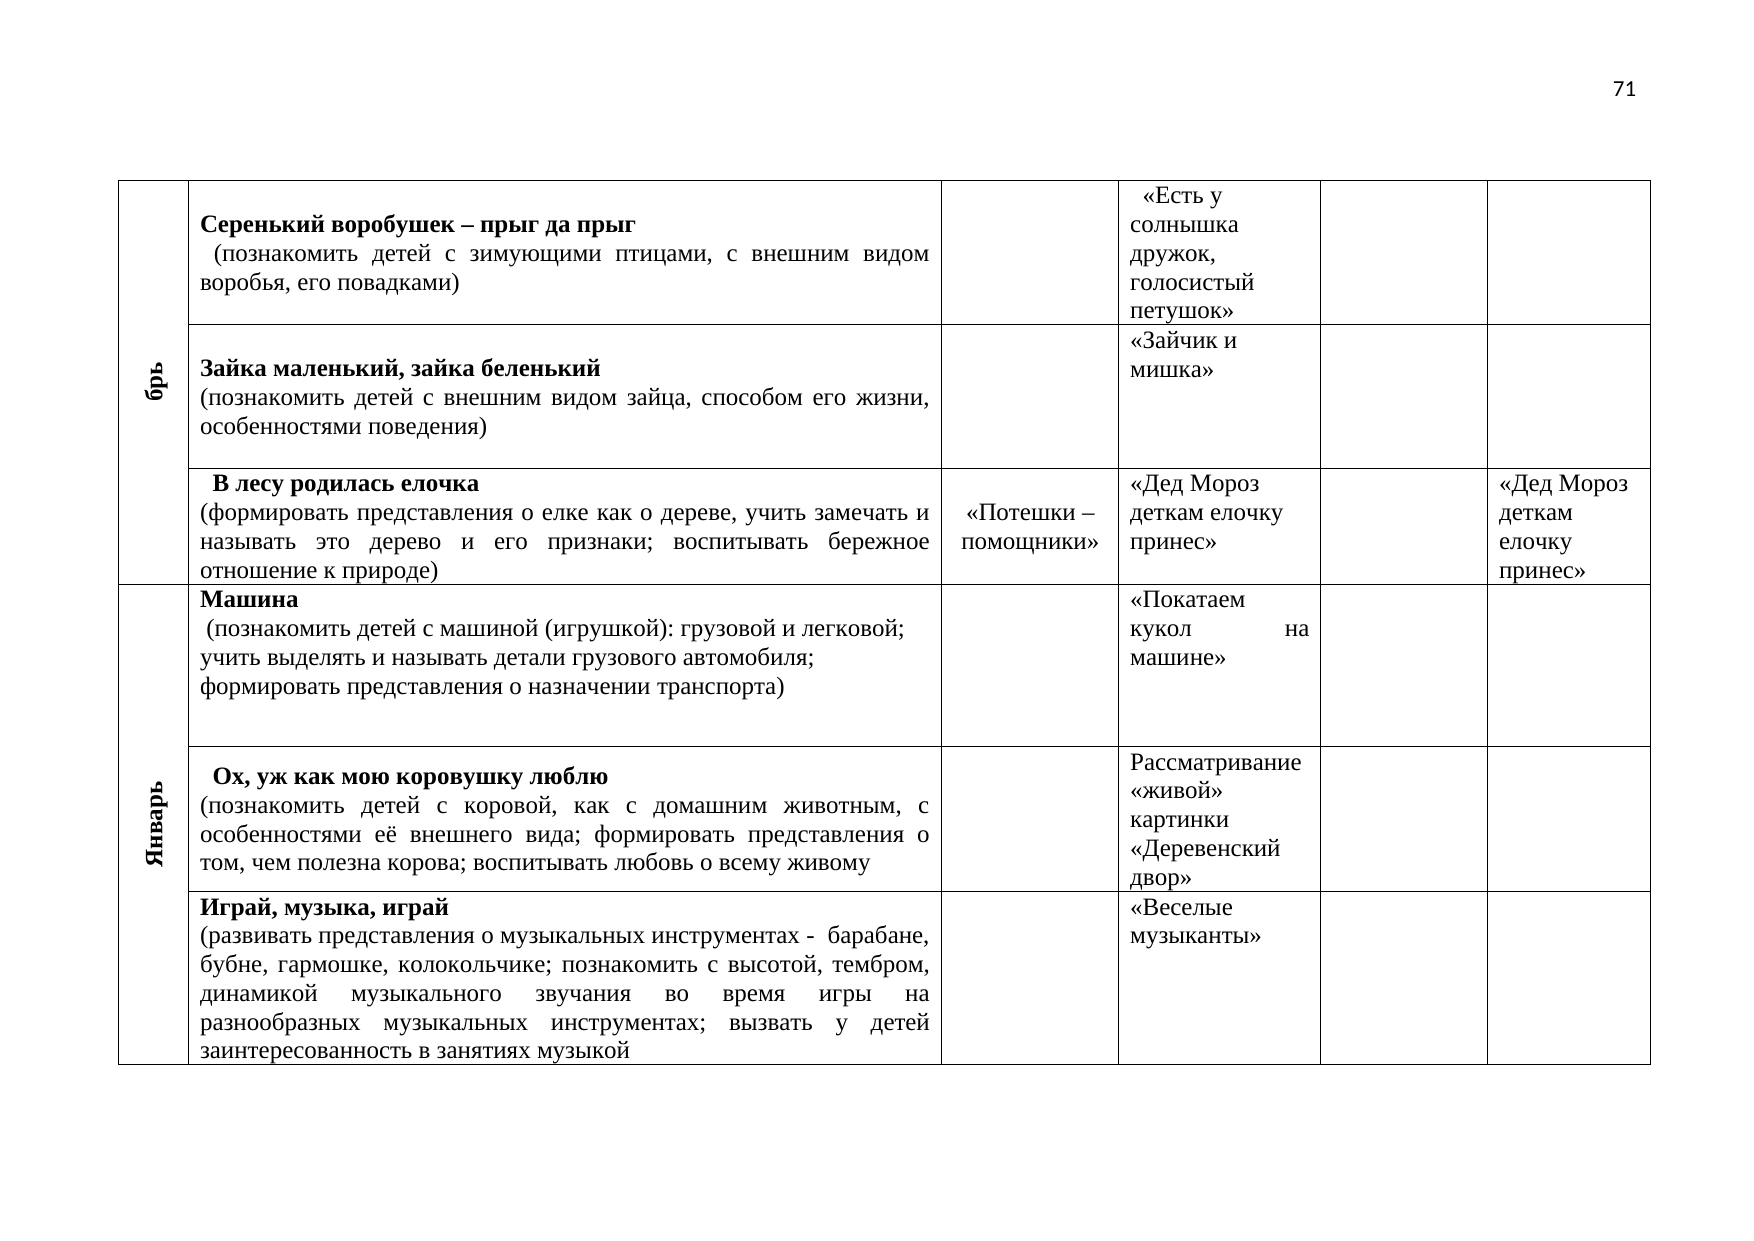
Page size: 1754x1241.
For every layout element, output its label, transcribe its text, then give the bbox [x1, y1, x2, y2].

table_cell [1321, 747, 1487, 891]
table_cell [942, 747, 1118, 891]
table_cell [1321, 325, 1487, 467]
table_cell [1488, 181, 1650, 324]
table_cell Играй, музыка, играй (развивать представления о музыкальных инструментах - барабане, бубне, гармошке, колокольчике; познакомить с высотой, тембром, динамикой музыкального звучания во время игры на разнообразных музыкальных инструментах; вызвать у детей заинтересованность в занятиях музыкой [189, 892, 941, 1064]
table_cell Ох, уж как мою коровушку люблю (познакомить детей с коровой, как с домашним животным, с особенностями её внешнего вида; формировать представления о том, чем полезна корова; воспитывать любовь о всему живому [189, 747, 941, 891]
table_cell [1321, 469, 1487, 583]
table_cell декабрь [119, 181, 188, 583]
table_cell Машина (познакомить детей с машиной (игрушкой): грузовой и легковой; учить выделять и называть детали грузового автомобиля; формировать представления о назначении транспорта) [189, 585, 941, 746]
table_cell [942, 892, 1118, 1064]
table_cell «Покатаем кукол на машине» [1119, 585, 1320, 746]
table_cell Рассматривание «живой» картинки «Деревенский двор» [1119, 747, 1320, 891]
table_cell «Дед Мороз деткам елочку принес» [1488, 469, 1650, 583]
table_cell [942, 585, 1118, 746]
table_cell [942, 181, 1118, 324]
table_cell Январь [119, 585, 188, 1064]
table_cell [1488, 585, 1650, 746]
table_cell [942, 325, 1118, 467]
table_cell [1321, 181, 1487, 324]
table_cell «Есть у солнышка дружок, голосистый петушок» [1119, 181, 1320, 324]
table_cell Серенький воробушек – прыг да прыг (познакомить детей с зимующими птицами, с внешним видом воробья, его повадками) [189, 181, 941, 324]
table_cell [1488, 747, 1650, 891]
table_cell «Потешки – помощники» [942, 469, 1118, 583]
table_cell [1321, 892, 1487, 1064]
table_cell Зайка маленький, зайка беленький (познакомить детей с внешним видом зайца, способом его жизни, особенностями поведения) [189, 325, 941, 467]
table_cell «Дед Мороз деткам елочку принес» [1119, 469, 1320, 583]
table_cell [1488, 325, 1650, 467]
table_cell [1488, 892, 1650, 1064]
table_cell [1321, 585, 1487, 746]
table_cell В лесу родилась елочка (формировать представления о елке как о дереве, учить замечать и называть это дерево и его признаки; воспитывать бережное отношение к природе) [189, 469, 941, 583]
table_cell «Веселые музыканты» [1119, 892, 1320, 1064]
table_cell «Зайчик и мишка» [1119, 325, 1320, 467]
